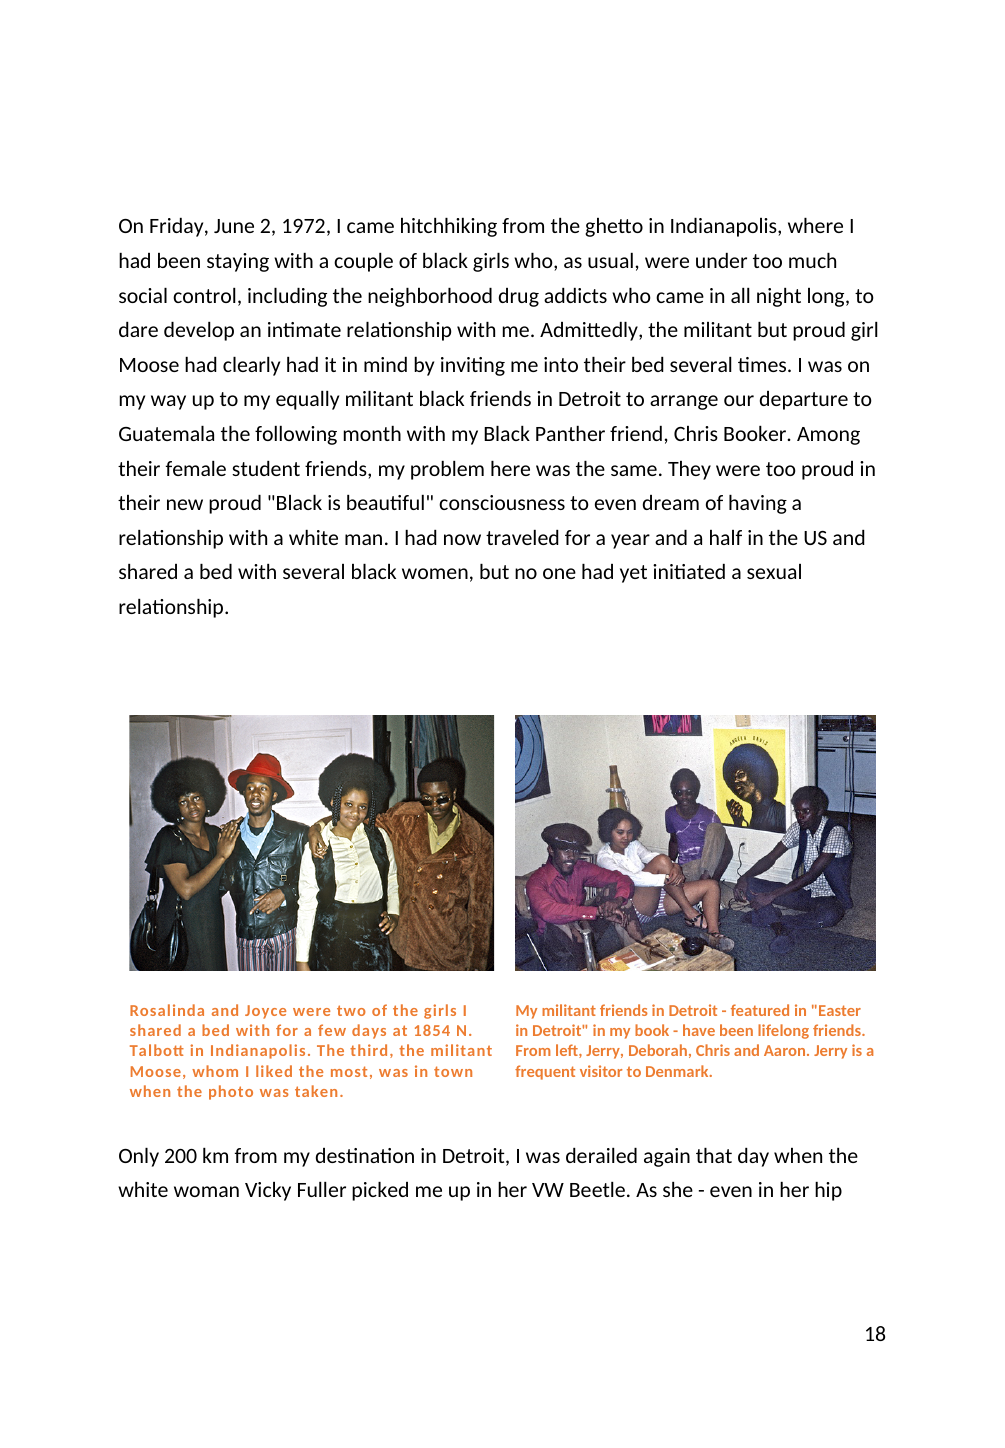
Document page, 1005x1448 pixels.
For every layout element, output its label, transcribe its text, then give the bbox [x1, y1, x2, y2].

picture [129, 715, 495, 971]
text On Friday, June 2, 1972, I came hitchhiking from the ghetto in Indianapolis, where I had been staying with a couple of black girls who, as usual, were under too much social control, including the neighborhood drug addicts who came in all night long, to dare develop an intimate relationship with me. Admittedly, the militant but proud girl Moose had clearly had it in mind by inviting me into their bed several times. I was on my way up to my equally militant black friends in Detroit to arrange our departure to Guatemala the following month with my Black Panther friend, Chris Booker. Among their female student friends, my problem here was the same. They were too proud in their new proud "Black is beautiful" consciousness to even dream of having a relationship with a white man. I had now traveled for a year and a half in the US and shared a bed with several black women, but no one had yet initiated a sexual relationship. [118, 213, 886, 620]
table_header Rosalinda and Joyce were two of the girls I shared a bed with for a few days at 1854 N. Talbott in Indianapolis. The third, the militant Moose, whom I liked the most, was in town when the photo was taken. [118, 716, 504, 1104]
picture [515, 715, 876, 971]
table_header My militant friends in Detroit - featured in "Easter in Detroit" in my book - have been lifelong friends. From left, Jerry, Deborah, Chris and Aaron. Jerry is a frequent visitor to Denmark. [504, 716, 886, 1104]
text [118, 1104, 886, 1203]
